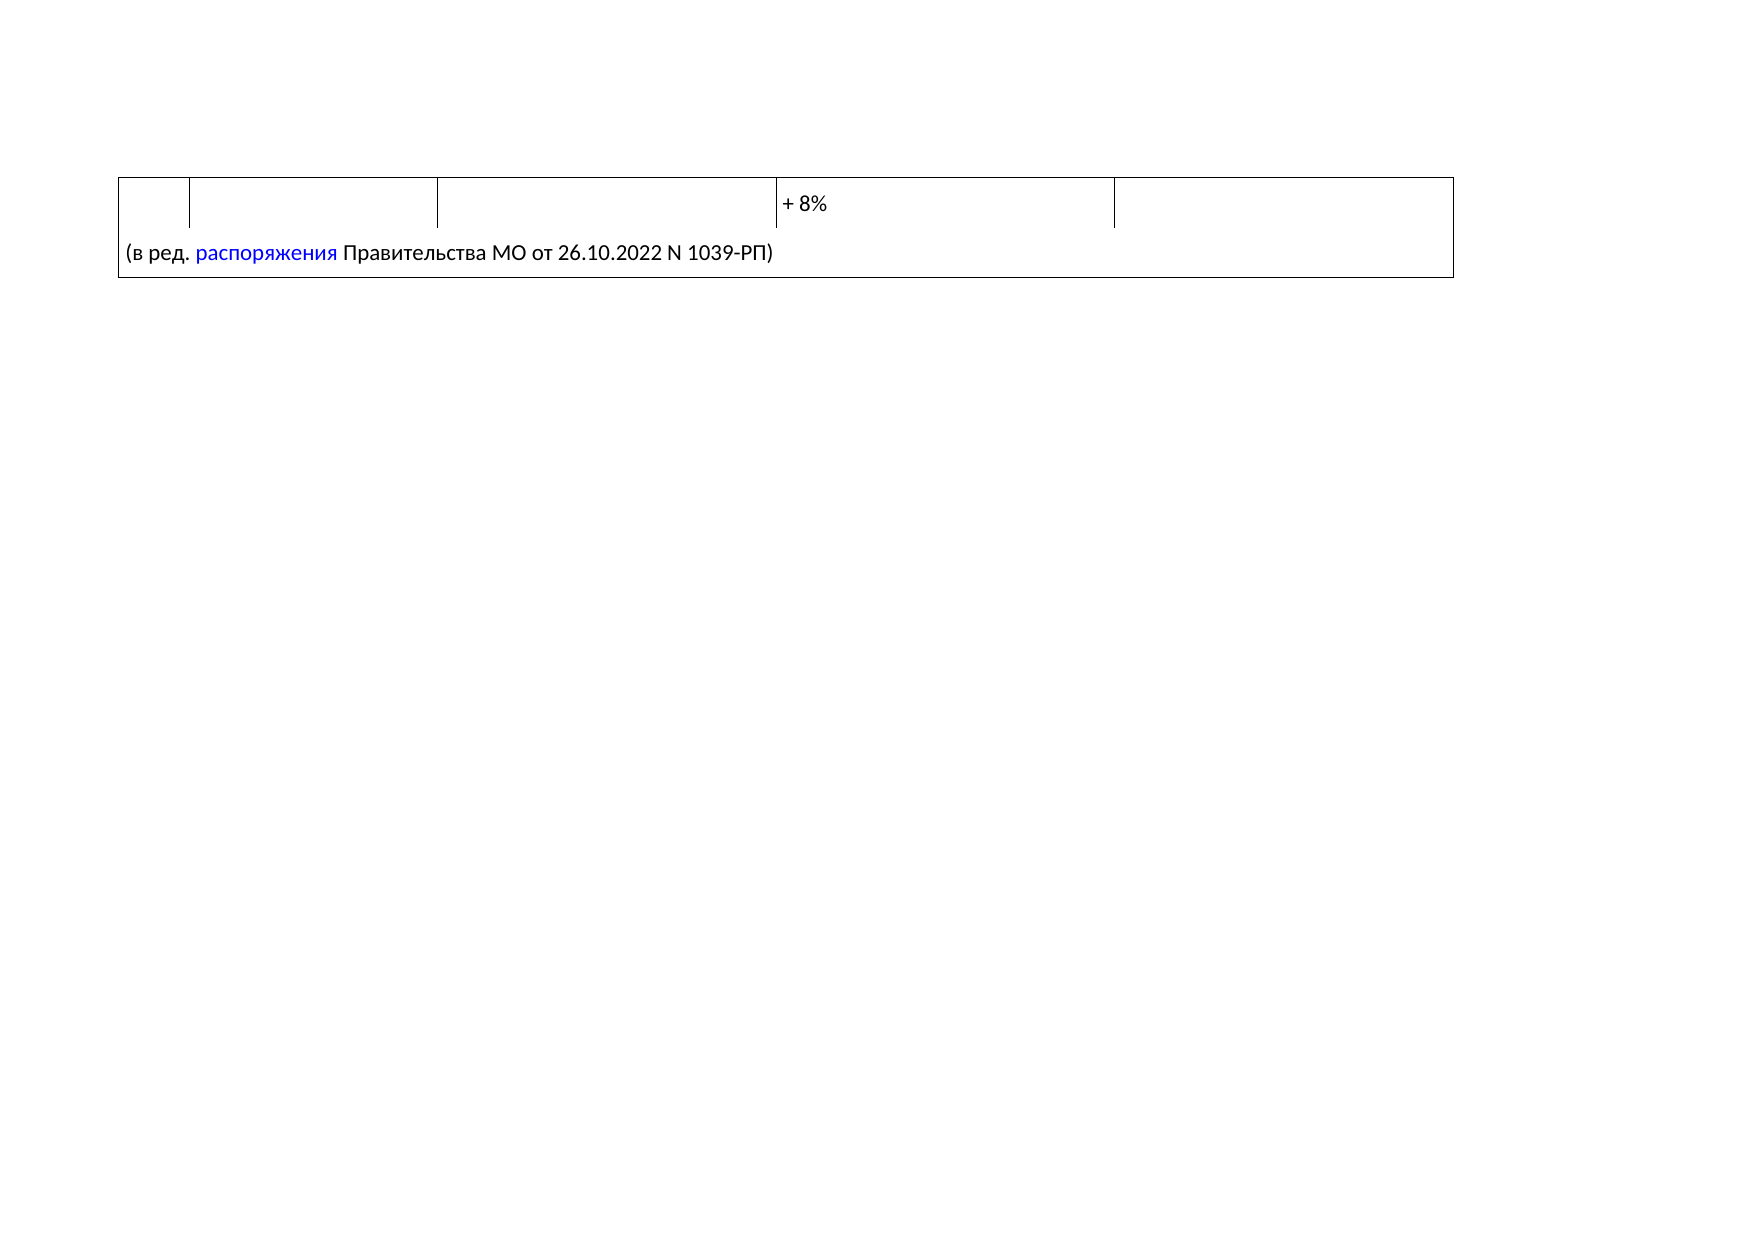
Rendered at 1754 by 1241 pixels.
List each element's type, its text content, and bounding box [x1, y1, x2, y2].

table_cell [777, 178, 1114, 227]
table_cell (в ред. распоряжения Правительства МО от 26.10.2022 N 1039-РП) [119, 228, 1453, 277]
